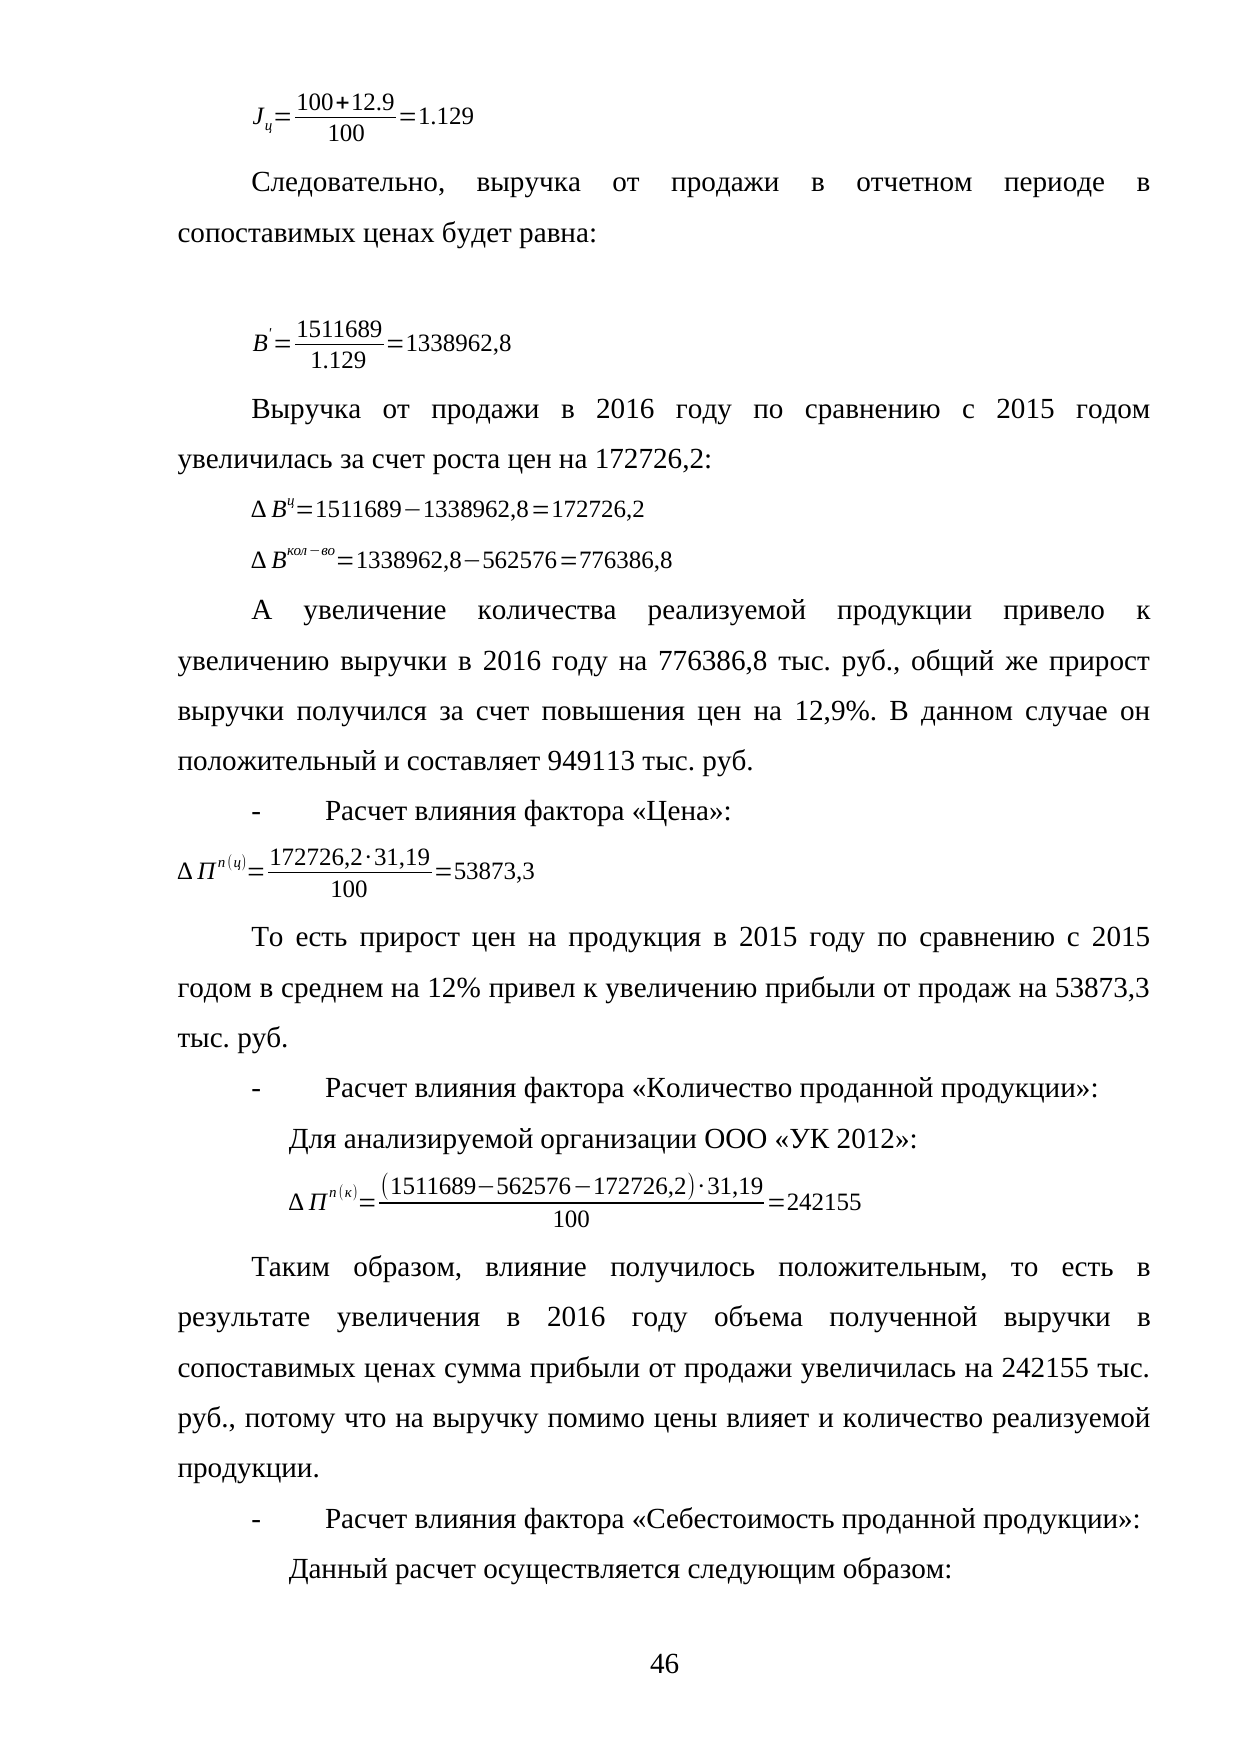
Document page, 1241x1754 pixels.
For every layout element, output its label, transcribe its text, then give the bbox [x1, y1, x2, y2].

text То есть прирост цен на продукция в 2015 году по сравнению с 2015 годом в среднем на 12% привел к увеличению прибыли от продаж на 53873,3 тыс. руб. [177, 919, 1152, 1054]
text Данный расчет осуществляется следующим образом: [215, 1551, 1152, 1584]
list Выручка от продажи в 2016 году по сравнению с 2015 годом увеличилась за счет роста цен на 172726,2: [177, 391, 1152, 475]
list Расчет влияния фактора «Себестоимость проданной продукции»: [177, 1501, 1152, 1534]
text А увеличение количества реализуемой продукции привело к увеличению выручки в 2016 году на 776386,8 тыс. руб., общий же прирост выручки получился за счет повышения цен на 12,9%. В данном случае он положительный и составляет 949113 тыс. руб. [177, 592, 1152, 777]
list Расчет влияния фактора «Количество проданной продукции»: [177, 1071, 1152, 1104]
list Расчет влияния фактора «Цена»: [177, 793, 1152, 827]
text Таким образом, влияние получилось положительным, то есть в результате увеличения в 2016 году объема полученной выручки в сопоставимых ценах сумма прибыли от продажи увеличилась на 242155 тыс. руб., потому что на выручку помимо цены влияет и количество реализуемой продукции. [177, 1249, 1152, 1484]
text Для анализируемой организации ООО «УК 2012»: [215, 1121, 1152, 1154]
text Следовательно, выручка от продажи в отчетном периоде в сопоставимых ценах будет равна: [177, 164, 1152, 248]
